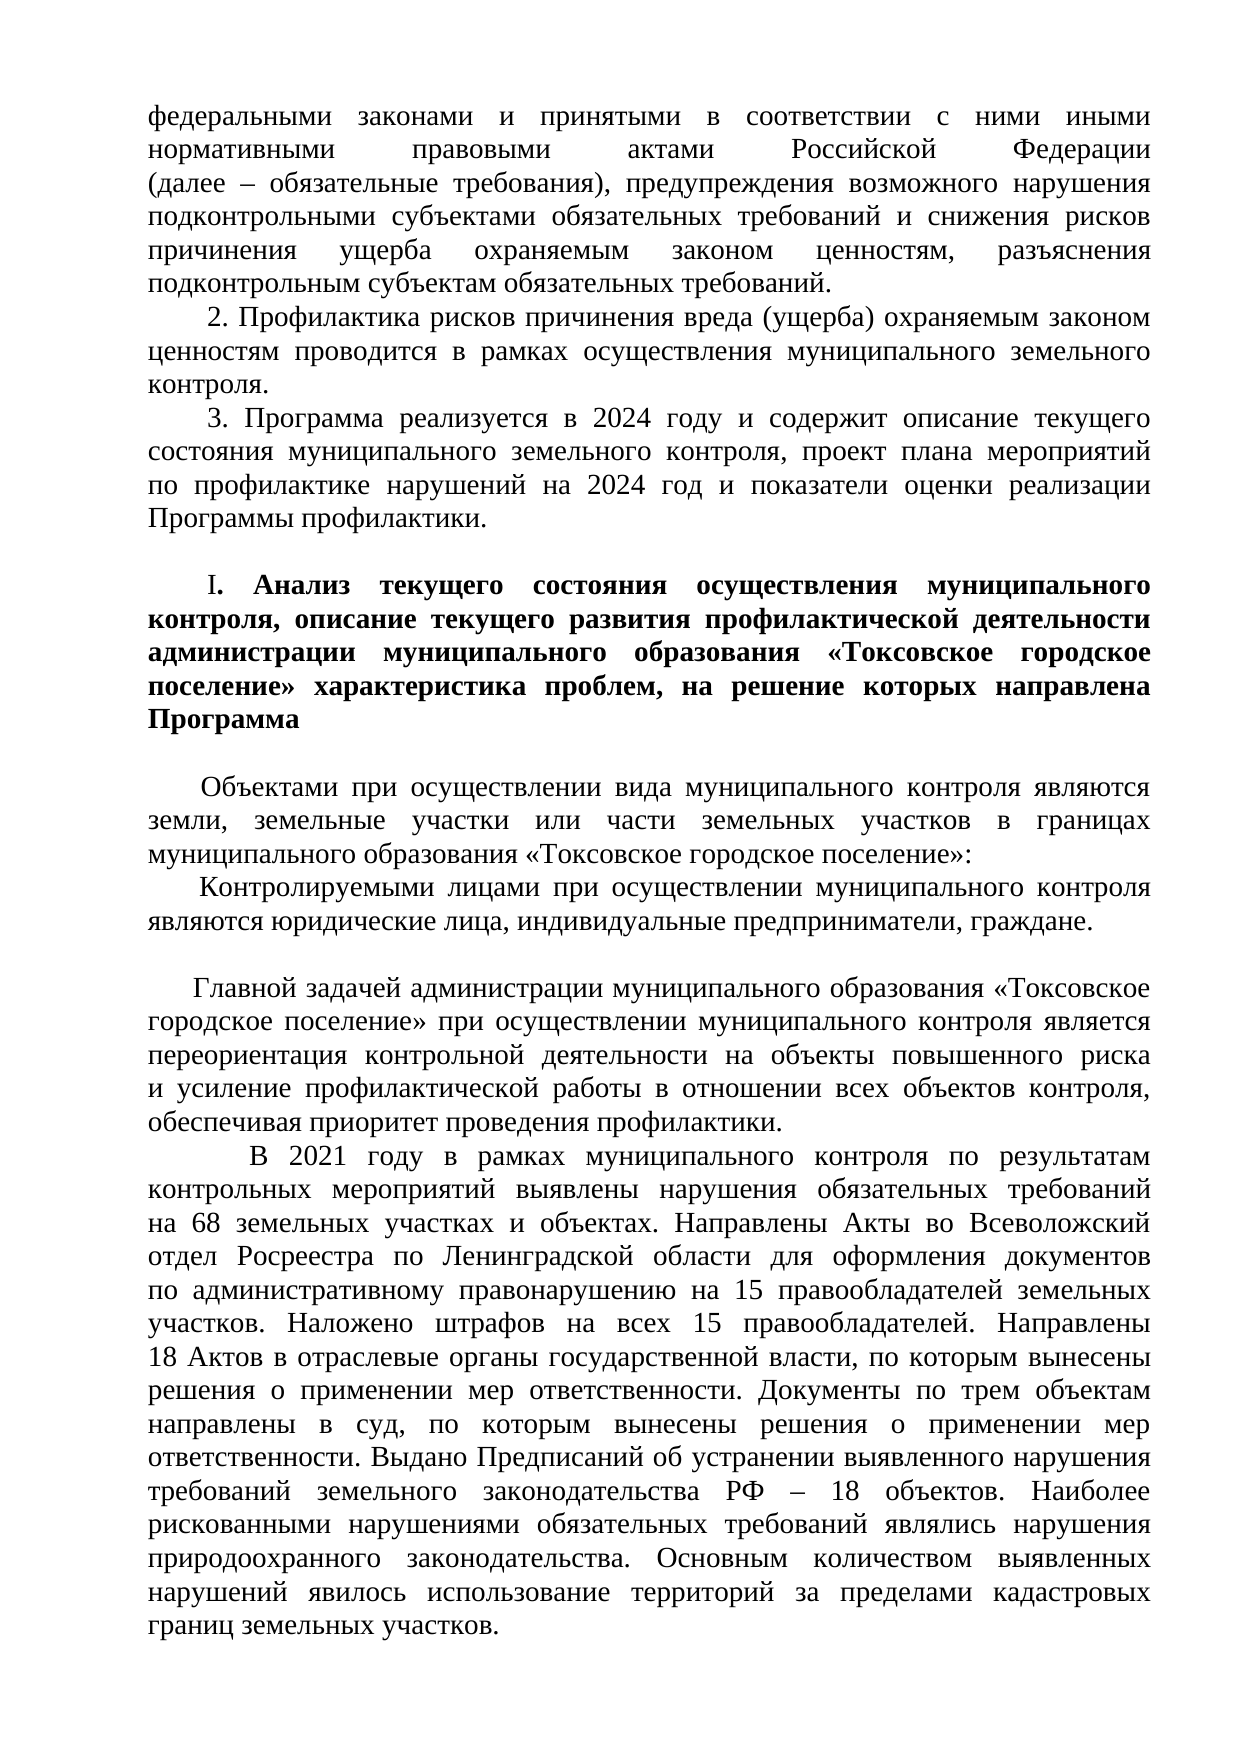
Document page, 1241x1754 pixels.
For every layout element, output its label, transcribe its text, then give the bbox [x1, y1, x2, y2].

text Объектами при осуществлении вида муниципального контроля являются земли, земельные участки или части земельных участков в границах муниципального образования «Токсовское городское поселение»: [148, 769, 1152, 869]
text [148, 98, 1152, 299]
text I. Анализ текущего состояния осуществления муниципального контроля, описание текущего развития профилактической деятельности администрации муниципального образования «Токсовское городское поселение» характеристика проблем, на решение которых направлена Программа [148, 567, 1152, 735]
text Главной задачей администрации муниципального образования «Токсовское городское поселение» при осуществлении муниципального контроля является переориентация контрольной деятельности на объекты повышенного риска и усиление профилактической работы в отношении всех объектов контроля, обеспечивая приоритет проведения профилактики. [148, 970, 1152, 1138]
text Контролируемыми лицами при осуществлении муниципального контроля являются юридические лица, индивидуальные предприниматели, граждане. [148, 869, 1152, 936]
text 3. Программа реализуется в 2024 году и содержит описание текущего состояния муниципального земельного контроля, проект плана мероприятий по профилактике нарушений на 2024 год и показатели оценки реализации Программы профилактики. [148, 400, 1152, 534]
text 2. Профилактика рисков причинения вреда (ущерба) охраняемым законом ценностям проводится в рамках осуществления муниципального земельного контроля. [148, 299, 1152, 400]
text В 2021 году в рамках муниципального контроля по результатам контрольных мероприятий выявлены нарушения обязательных требований на 68 земельных участках и объектах. Направлены Акты во Всеволожский отдел Росреестра по Ленинградской области для оформления документов по административному правонарушению на 15 правообладателей земельных участков. Наложено штрафов на всех 15 правообладателей. Направлены 18 Актов в отраслевые органы государственной власти, по которым вынесены решения о применении мер ответственности. Документы по трем объектам направлены в суд, по которым вынесены решения о применении мер ответственности. Выдано Предписаний об устранении выявленного нарушения требований земельного законодательства РФ – 18 объектов. Наиболее рискованными нарушениями обязательных требований являлись нарушения природоохранного законодательства. Основным количеством выявленных нарушений явилось использование территорий за пределами кадастровых границ земельных участков. [148, 1138, 1152, 1641]
